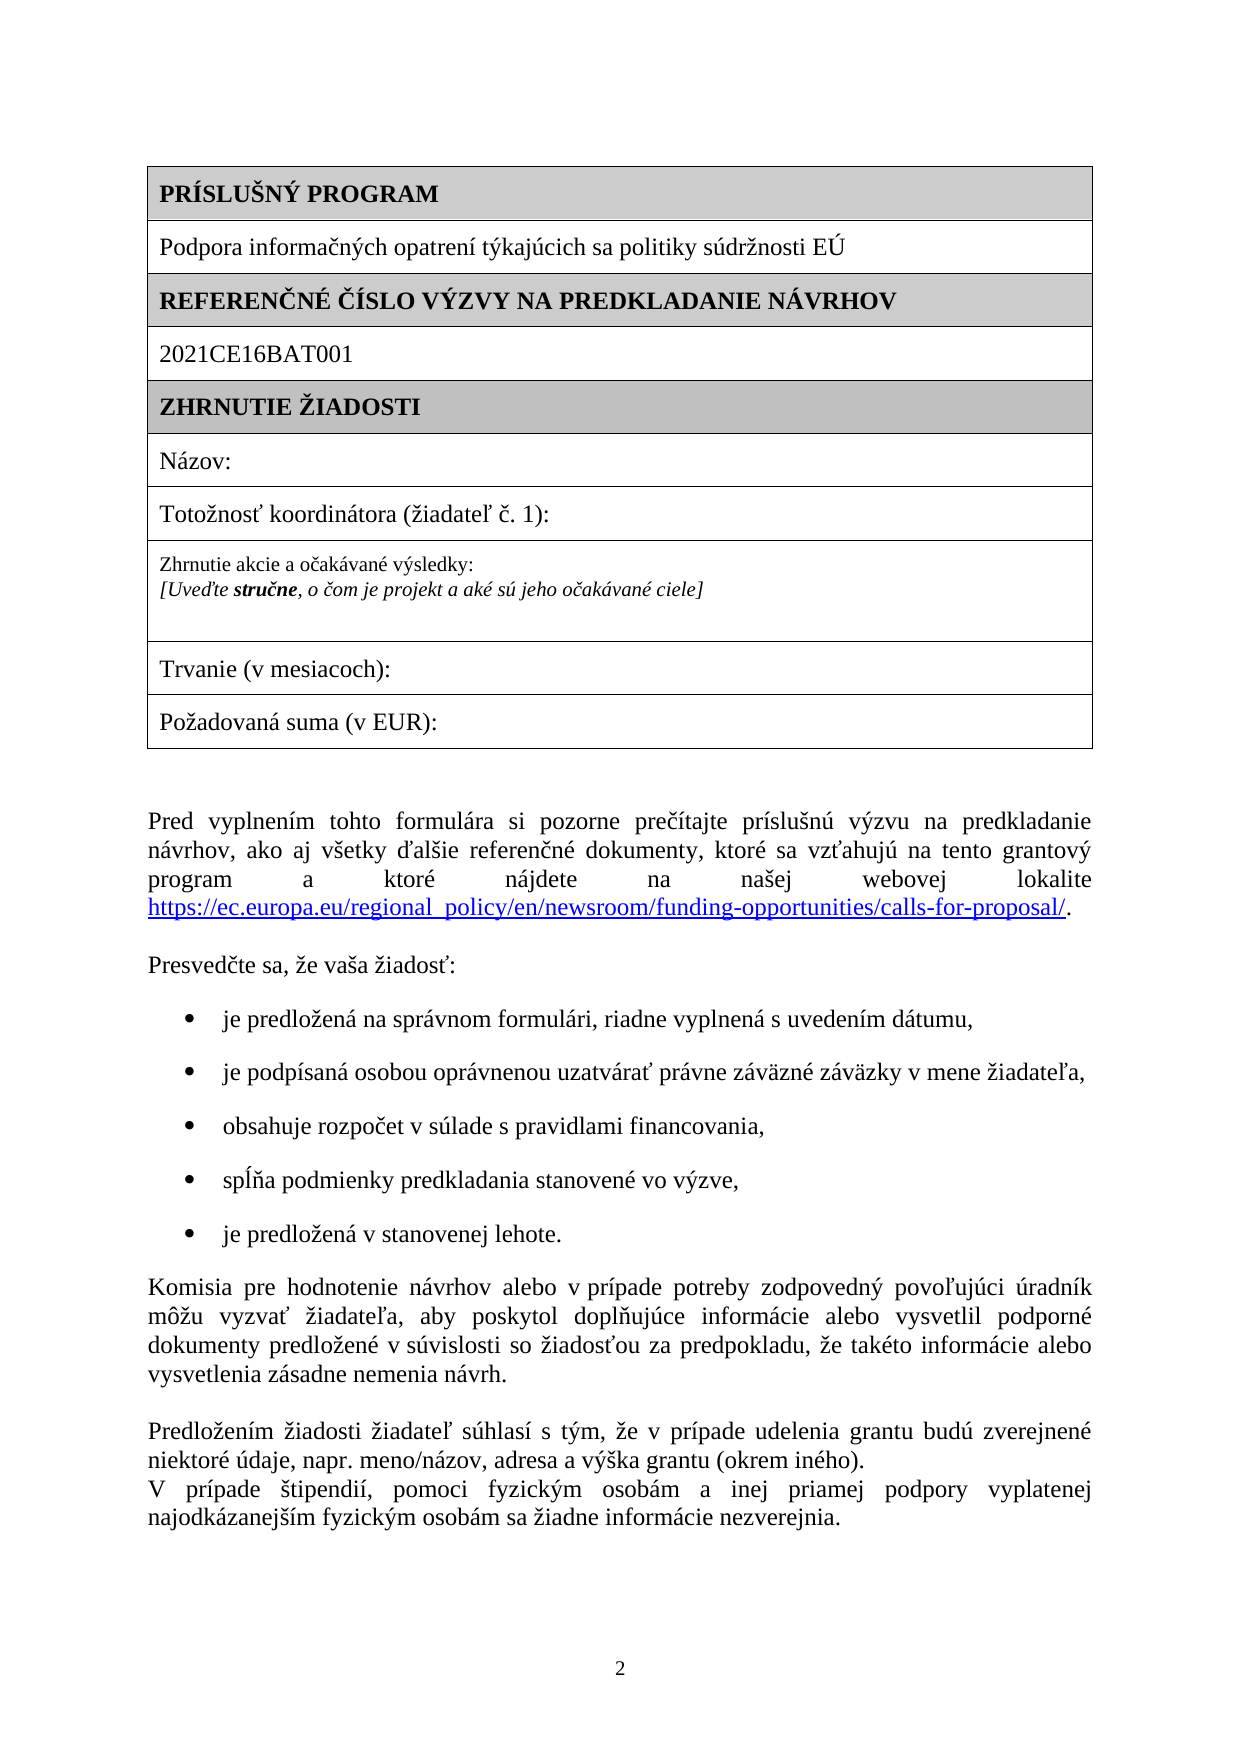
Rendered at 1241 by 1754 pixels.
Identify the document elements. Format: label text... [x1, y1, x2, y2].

text Komisia pre hodnotenie návrhov alebo v prípade potreby zodpovedný povoľujúci úradník môžu vyzvať žiadateľa, aby poskytol doplňujúce informácie alebo vysvetlil podporné dokumenty predložené v súvislosti so žiadosťou za predpokladu, že takéto informácie alebo vysvetlenia zásadne nemenia návrh. [148, 1272, 1092, 1387]
list obsahuje rozpočet v súlade s pravidlami financovania, [185, 1111, 1092, 1140]
table_cell REFERENČNÉ ČÍSLO VÝZVY NA PREDKLADANIE NÁVRHOV [148, 274, 1092, 326]
text Pred vyplnením tohto formulára si pozorne prečítajte príslušnú výzvu na predkladanie návrhov, ako aj všetky ďalšie referenčné dokumenty, ktoré sa vzťahujú na tento grantový program a ktoré nájdete na našej webovej lokalite https://ec.europa.eu/regional_policy/en/newsroom/funding-opportunities/calls-for-proposal/. [148, 806, 1092, 921]
list je podpísaná osobou oprávnenou uzatvárať právne záväzné záväzky v mene žiadateľa, [185, 1057, 1092, 1086]
list je predložená v stanovenej lehote. [185, 1219, 1092, 1247]
text V prípade štipendií, pomoci fyzickým osobám a inej priamej podpory vyplatenej najodkázanejším fyzickým osobám sa žiadne informácie nezverejnia. [148, 1474, 1092, 1531]
table_cell Podpora informačných opatrení týkajúcich sa politiky súdržnosti EÚ [148, 221, 1092, 273]
text Predložením žiadosti žiadateľ súhlasí s tým, že v prípade udelenia grantu budú zverejnené niektoré údaje, napr. meno/názov, adresa a výška grantu (okrem iného). [148, 1416, 1092, 1474]
table_cell Názov: [148, 434, 1092, 486]
text Presvedčte sa, že vaša žiadosť: [148, 950, 1092, 979]
table_cell Zhrnutie akcie a očakávané výsledky: [Uveďte stručne, o čom je projekt a aké sú jeho očakávané ciele] [148, 541, 1092, 641]
table_header PRÍSLUŠNÝ PROGRAM [148, 167, 1092, 219]
table_cell Totožnosť koordinátora (žiadateľ č. 1): [148, 487, 1092, 539]
table_cell Trvanie (v mesiacoch): [148, 642, 1092, 694]
list je predložená na správnom formulári, riadne vyplnená s uvedením dátumu, [185, 1004, 1092, 1032]
table_cell 2021CE16BAT001 [148, 327, 1092, 379]
table_cell Požadovaná suma (v EUR): [148, 695, 1092, 748]
table_cell ZHRNUTIE ŽIADOSTI [148, 381, 1092, 433]
list spĺňa podmienky predkladania stanovené vo výzve, [185, 1165, 1092, 1194]
